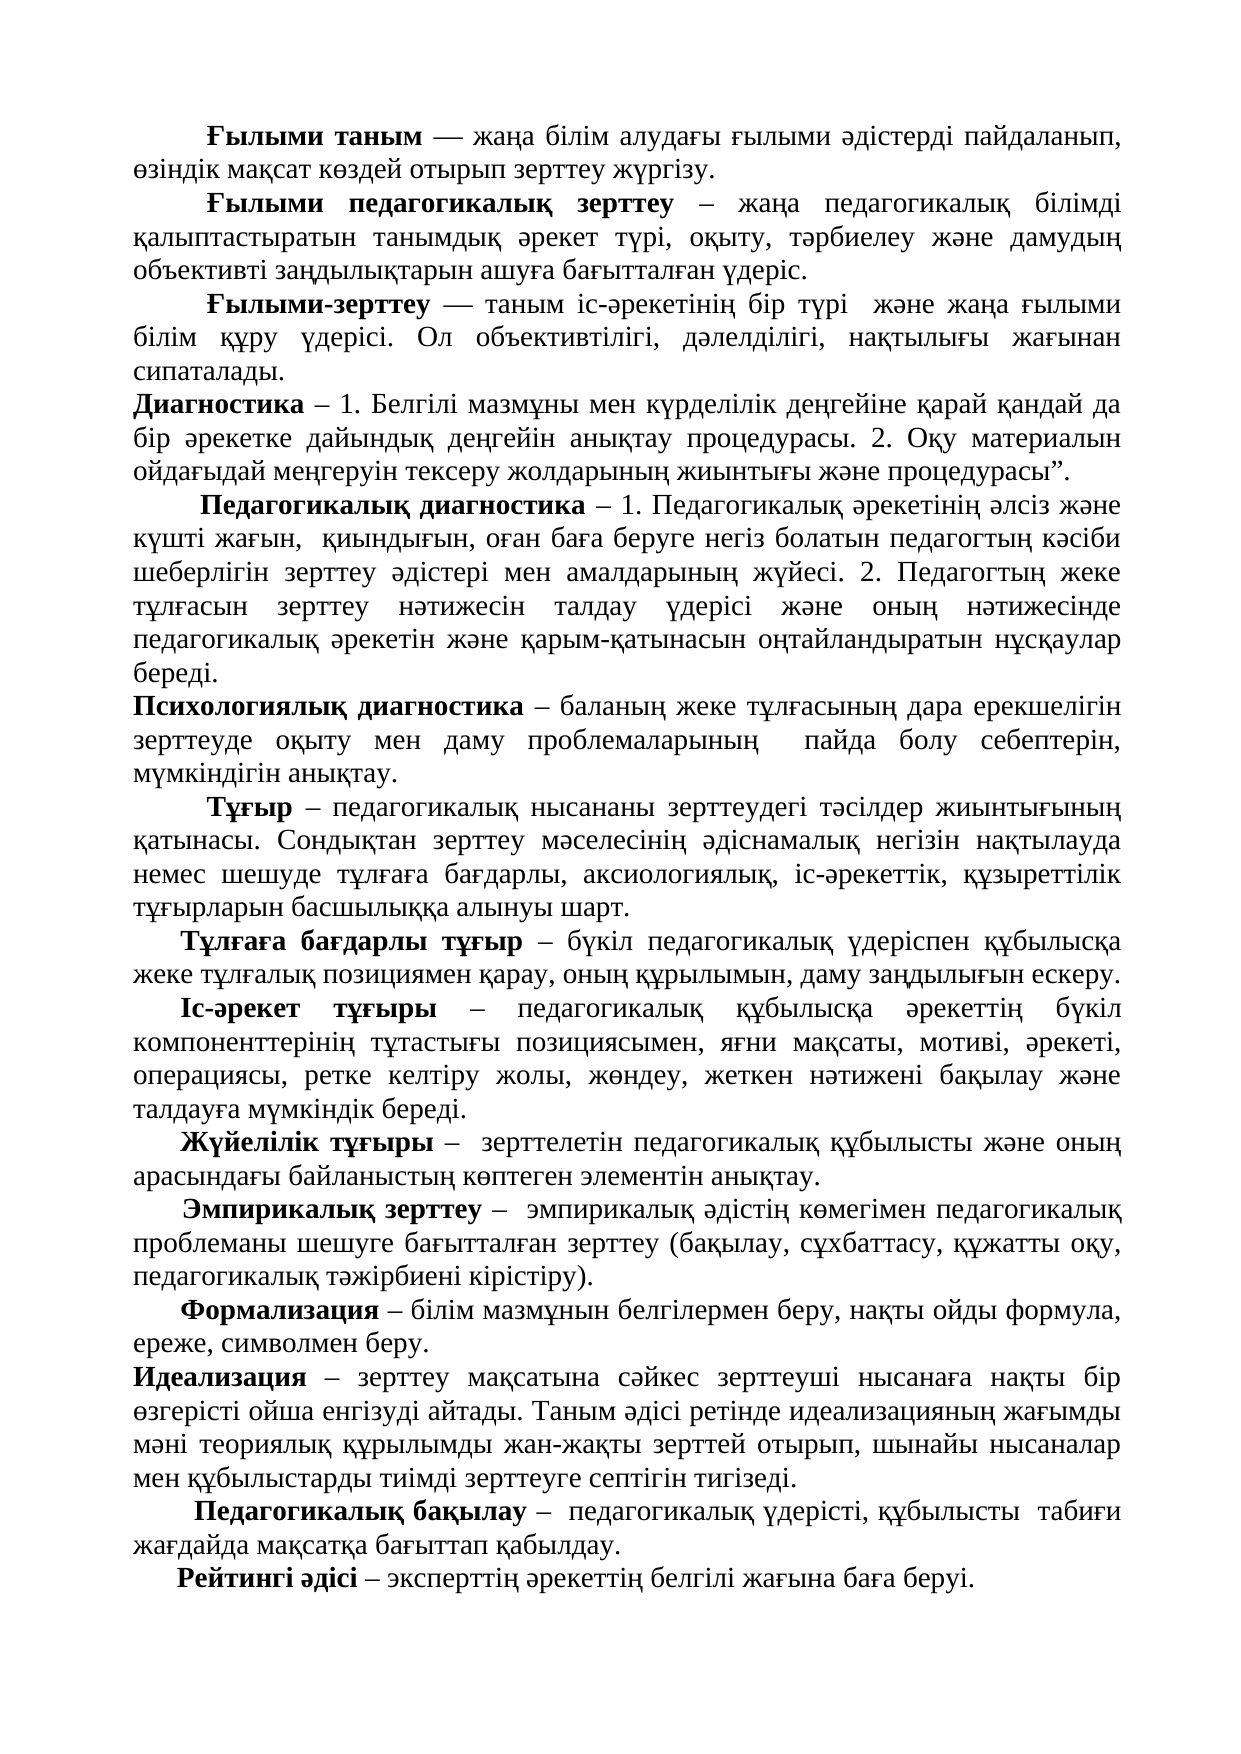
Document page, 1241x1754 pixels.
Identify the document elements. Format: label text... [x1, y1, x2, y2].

text Жүйелілік тұғыры – зерттелетін педагогикалық құбылысты және оның арасындағы байланыстың көптеген элементін анықтау. [133, 1124, 1122, 1191]
text Іс-әрекет тұғыры – педагогикалық құбылысқа әрекеттің бүкіл компоненттерінің тұтастығы позициясымен, яғни мақсаты, мотиві, әрекеті, операциясы, ретке келтіру жолы, жөндеу, жеткен нәтижені бақылау және талдауға мүмкіндік береді. [133, 990, 1122, 1124]
text Тұлғаға бағдарлы тұғыр – бүкіл педагогикалық үдеріспен құбылысқа жеке тұлғалық позициямен қарау, оның құрылымын, даму заңдылығын ескеру. [133, 923, 1122, 990]
text Ғылыми-зерттеу — таным іс-әрекетінің бір түрі және жаңа ғылыми білім құру үдерісі. Ол объективтілігі, дәлелділігі, нақтылығы жағынан сипаталады. [133, 286, 1122, 386]
text Педагогикалық бақылау – педагогикалық үдерісті, құбылысты табиғи жағдайда мақсатқа бағыттап қабылдау. [133, 1493, 1122, 1560]
text Педагогикалық диагностика – 1. Педагогикалық әрекетінің әлсіз және күшті жағын, қиындығын, оған баға беруге негіз болатын педагогтың кәсіби шеберлігін зерттеу әдістері мен амалдарының жүйесі. 2. Педагогтың жеке тұлғасын зерттеу нәтижесін талдау үдерісі және оның нәтижесінде педагогикалық әрекетін және қарым-қатынасын оңтайландыратын нұсқаулар береді. [133, 487, 1122, 688]
text Рейтингі әдісі – эксперттің әрекеттің белгілі жағына баға беруі. [133, 1560, 1122, 1594]
text Диагностика – 1. Белгілі мазмұны мен күрделілік деңгейіне қарай қандай да бір әрекетке дайындық деңгейін анықтау процедурасы. 2. Оқу материалын ойдағыдай меңгеруін тексеру жолдарының жиынтығы және процедурасы”. [133, 386, 1122, 487]
text Тұғыр – педагогикалық нысананы зерттеудегі тәсілдер жиынтығының қатынасы. Сондықтан зерттеу мәселесінің әдіснамалық негізін нақтылауда немес шешуде тұлғаға бағдарлы, аксиологиялық, іс-әрекеттік, құзыреттілік тұғырларын басшылыққа алынуы шарт. [133, 789, 1122, 923]
text Формализация – білім мазмұнын белгілермен беру, нақты ойды формула, ереже, символмен беру. [133, 1292, 1122, 1359]
text Ғылыми таным — жаңа білім алудағы ғылыми әдістерді пайдаланып, өзіндік мақсат көздей отырып зерттеу жүргізу. [133, 118, 1122, 185]
text Ғылыми педагогикалық зерттеу – жаңа педагогикалық білімді қалыптастыратын танымдық әрекет түрі, оқыту, тәрбиелеу және дамудың объективті заңдылықтарын ашуға бағытталған үдеріс. [133, 185, 1122, 286]
text Идеализация – зерттеу мақсатына сәйкес зерттеуші нысанаға нақты бір өзгерісті ойша енгізуді айтады. Таным әдісі ретінде идеализацияның жағымды мәні теориялық құрылымды жан-жақты зерттей отырып, шынайы нысаналар мен құбылыстарды тиімді зерттеуге септігін тигізеді. [133, 1359, 1122, 1493]
text Эмпирикалық зерттеу – эмпирикалық әдістің көмегімен педагогикалық проблеманы шешуге бағытталған зерттеу (бақылау, сұхбаттасу, құжатты оқу, педагогикалық тәжірбиені кірістіру). [133, 1191, 1122, 1292]
text Психологиялық диагностика – баланың жеке тұлғасының дара ерекшелігін зерттеуде оқыту мен даму проблемаларының пайда болу себептерін, мүмкіндігін анықтау. [133, 688, 1122, 789]
